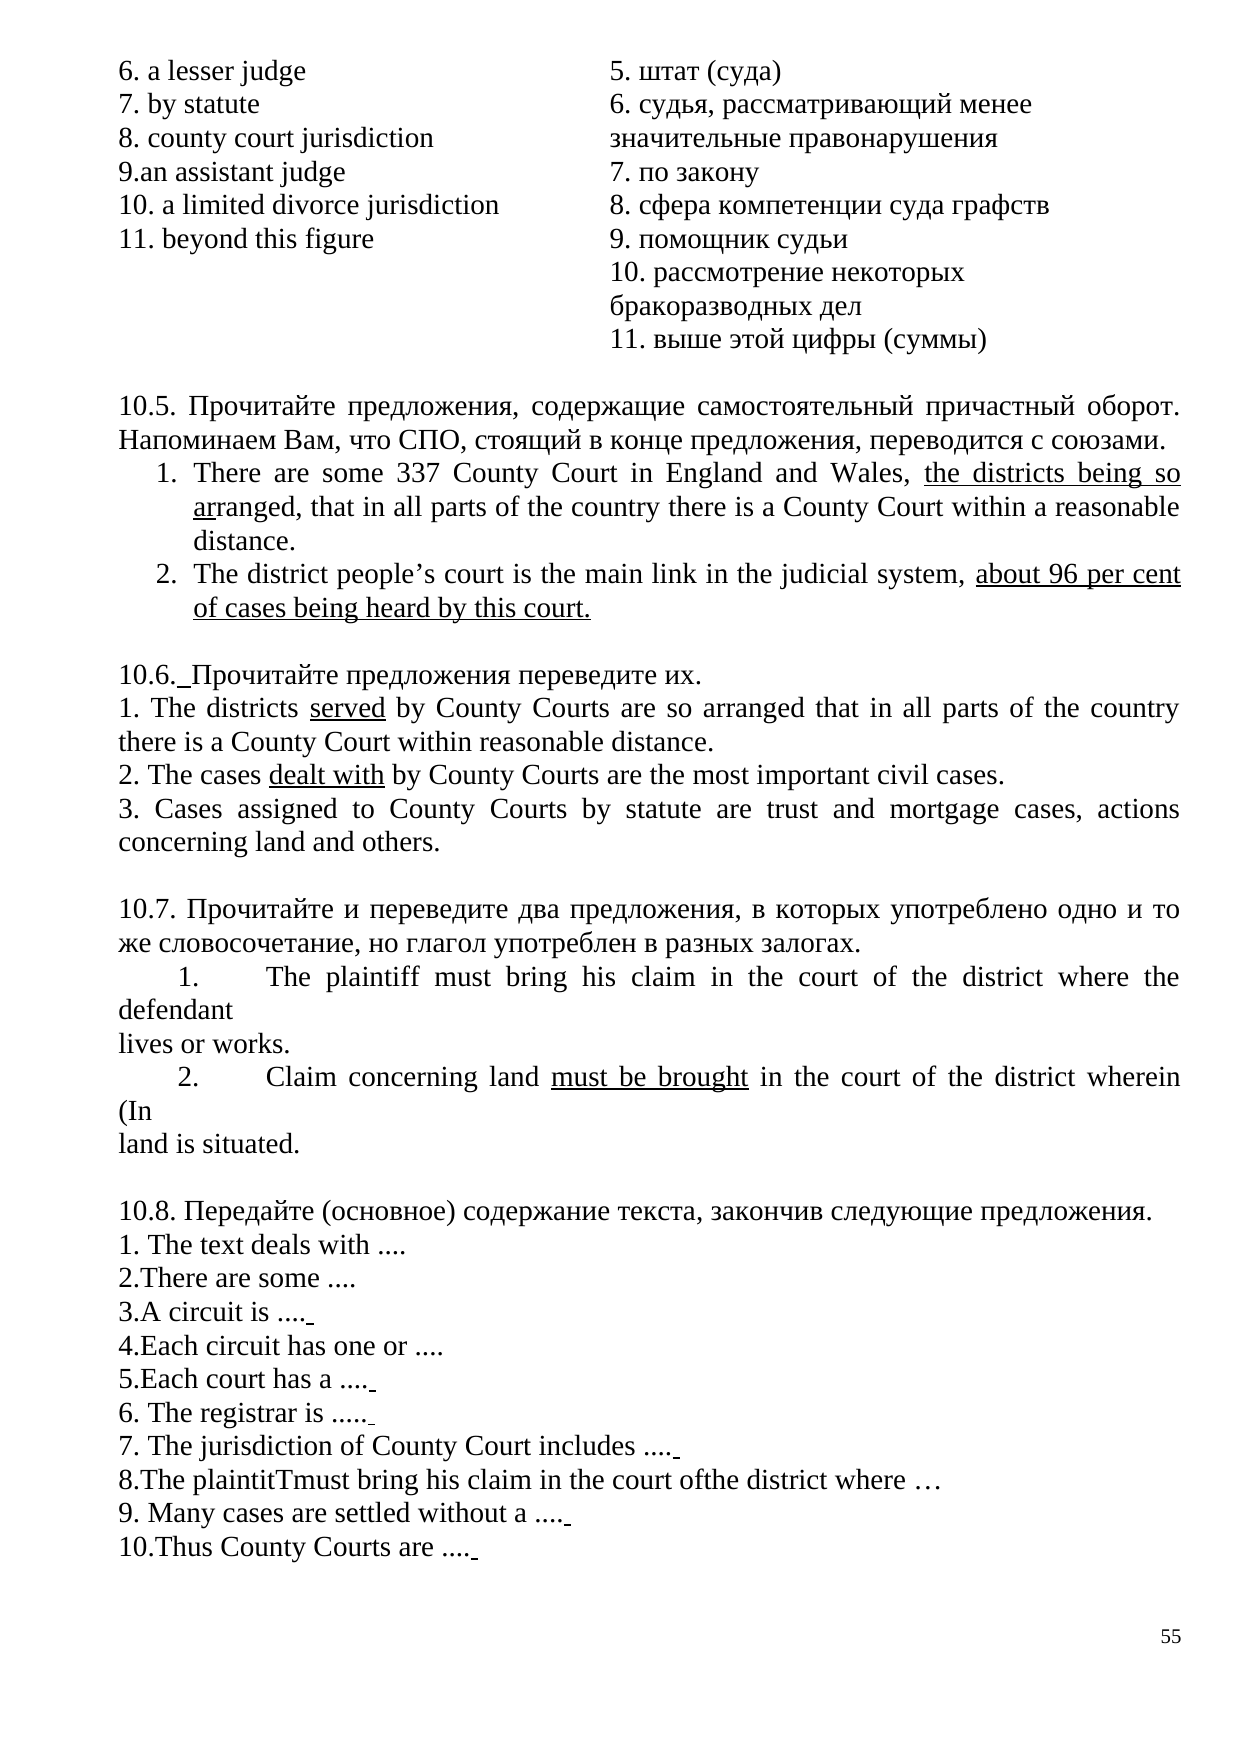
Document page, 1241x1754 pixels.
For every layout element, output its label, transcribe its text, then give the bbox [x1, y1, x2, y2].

text 2.There are some .... [118, 1261, 1181, 1294]
list The plaintiff must bring his claim in the court of the district where the defendant lives or works. [118, 959, 1181, 1059]
text 2. The cases dealt with by County Courts are the most important civil cases. [118, 757, 1181, 791]
text 3.A circuit is .... [118, 1294, 1181, 1328]
text 7. The jurisdiction of County Court includes .... [118, 1428, 1181, 1462]
text 10.6. Прочитайте предложения переведите их. [118, 657, 1181, 690]
text 1. The text deals with .... [118, 1227, 1181, 1261]
list There are some 337 County Court in England and Wales, the districts being so arranged, that in all parts of the country there is a County Court within a reasonable distance. [156, 456, 1181, 556]
list The district people’s court is the main link in the judicial system, about 96 per cent of cases being heard by this court. [156, 556, 1181, 623]
text 10.Thus County Courts are .... [118, 1529, 1181, 1562]
text 10.5. Прочитайте предложения, содержащие самостоятельный причастный оборот. Напоминаем Вам, что СПО, стоящий в конце предложения, переводится с союзами. [118, 388, 1181, 456]
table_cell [598, 53, 1089, 355]
text 1. The districts served by County Courts are so arranged that in all parts of the country there is a County Court within reasonable distance. [118, 690, 1181, 757]
text 10.7. Прочитайте и переведите два предложения, в которых употреблено одно и то же словосочетание, но глагол употреблен в разных залогах. [118, 892, 1181, 959]
text 5.Each court has a .... [118, 1361, 1181, 1395]
text 10.8. Передайте (основное) содержание текста, закончив следующие предложения. [118, 1193, 1181, 1227]
text 4.Each circuit has one or .... [118, 1328, 1181, 1361]
text 8.The plaintitTmust bring his claim in the court ofthe district where … [118, 1462, 1181, 1495]
list Claim concerning land must be brought in the court of the district wherein (In land is situated. [118, 1059, 1181, 1160]
text 9. Many cases are settled without a .... [118, 1495, 1181, 1529]
text 6. The registrar is ..... [118, 1395, 1181, 1428]
text 3. Cases assigned to County Courts by statute are trust and mortgage cases, actions concerning land and others. [118, 791, 1181, 858]
